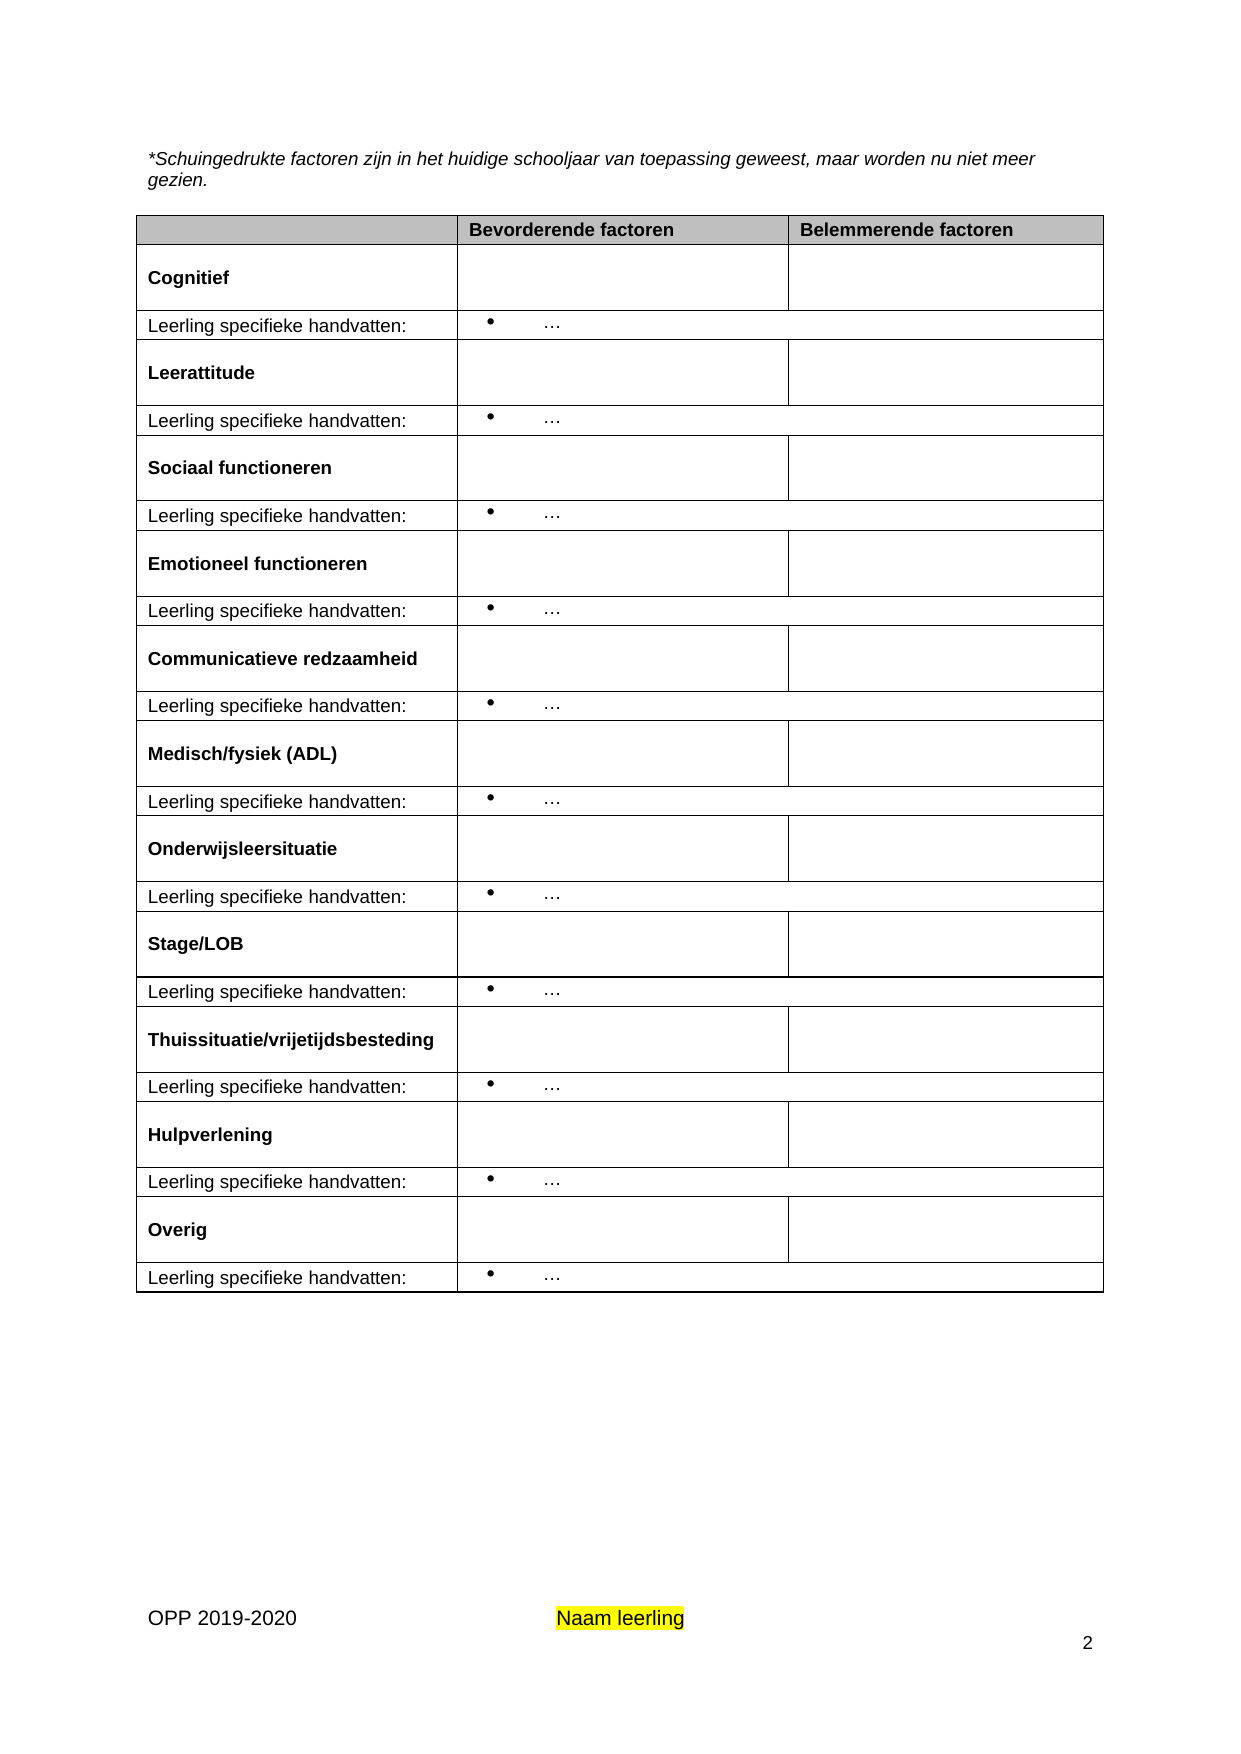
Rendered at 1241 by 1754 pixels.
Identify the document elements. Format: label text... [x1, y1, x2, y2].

table_cell … [458, 882, 1103, 911]
table_cell Hulpverlening [137, 1102, 457, 1167]
table_cell [789, 816, 1103, 881]
table_cell Leerling specifieke handvatten: [137, 1073, 457, 1101]
table_cell Medisch/fysiek (ADL) [137, 721, 457, 786]
table_cell [458, 721, 788, 786]
table_cell Leerling specifieke handvatten: [137, 311, 457, 339]
table_cell [458, 912, 788, 976]
table_cell … [458, 406, 1103, 434]
table_cell Stage/LOB [137, 912, 457, 976]
table_cell … [458, 787, 1103, 815]
table_cell … [458, 597, 1103, 625]
table_cell [789, 245, 1103, 310]
table_cell … [458, 1168, 1103, 1196]
table_cell [789, 912, 1103, 976]
table_cell [458, 436, 788, 500]
table_cell … [458, 692, 1103, 720]
table_cell [789, 1102, 1103, 1167]
table_cell Leerling specifieke handvatten: [137, 501, 457, 530]
table_cell Onderwijsleersituatie [137, 816, 457, 881]
table_cell … [458, 1073, 1103, 1101]
table_cell Sociaal functioneren [137, 436, 457, 500]
table_cell [458, 1102, 788, 1167]
table_cell [458, 340, 788, 405]
table_cell Leerling specifieke handvatten: [137, 882, 457, 911]
table_cell Leerling specifieke handvatten: [137, 787, 457, 815]
table_cell Thuissituatie/vrijetijdsbesteding [137, 1007, 457, 1072]
table_cell [458, 531, 788, 596]
table_cell [789, 1007, 1103, 1072]
table_cell [789, 721, 1103, 786]
table_cell [789, 340, 1103, 405]
table_cell [458, 1197, 788, 1262]
table_cell [789, 531, 1103, 596]
table_header [137, 216, 457, 244]
table_cell Leerling specifieke handvatten: [137, 692, 457, 720]
table_cell [789, 626, 1103, 691]
table_cell Leerling specifieke handvatten: [137, 597, 457, 625]
table_cell Communicatieve redzaamheid [137, 626, 457, 691]
table_cell Emotioneel functioneren [137, 531, 457, 596]
table_header Bevorderende factoren [458, 216, 788, 244]
table_cell … [458, 978, 1103, 1006]
table_cell [458, 816, 788, 881]
table_cell … [458, 501, 1103, 530]
table_cell Leerling specifieke handvatten: [137, 1263, 457, 1291]
table_cell [458, 245, 788, 310]
table_cell Overig [137, 1197, 457, 1262]
table_header Belemmerende factoren [789, 216, 1103, 244]
table_cell [458, 1007, 788, 1072]
table_cell Cognitief [137, 245, 457, 310]
table_cell … [458, 1263, 1103, 1291]
table_cell [789, 436, 1103, 500]
table_cell Leerling specifieke handvatten: [137, 1168, 457, 1196]
table_cell [789, 1197, 1103, 1262]
table_cell [458, 626, 788, 691]
table_cell … [458, 311, 1103, 339]
table_cell Leerling specifieke handvatten: [137, 978, 457, 1006]
text *Schuingedrukte factoren zijn in het huidige schooljaar van toepassing geweest, maar worden nu niet meer gezien. [148, 148, 1093, 191]
table_cell Leerling specifieke handvatten: [137, 406, 457, 434]
table_cell Leerattitude [137, 340, 457, 405]
